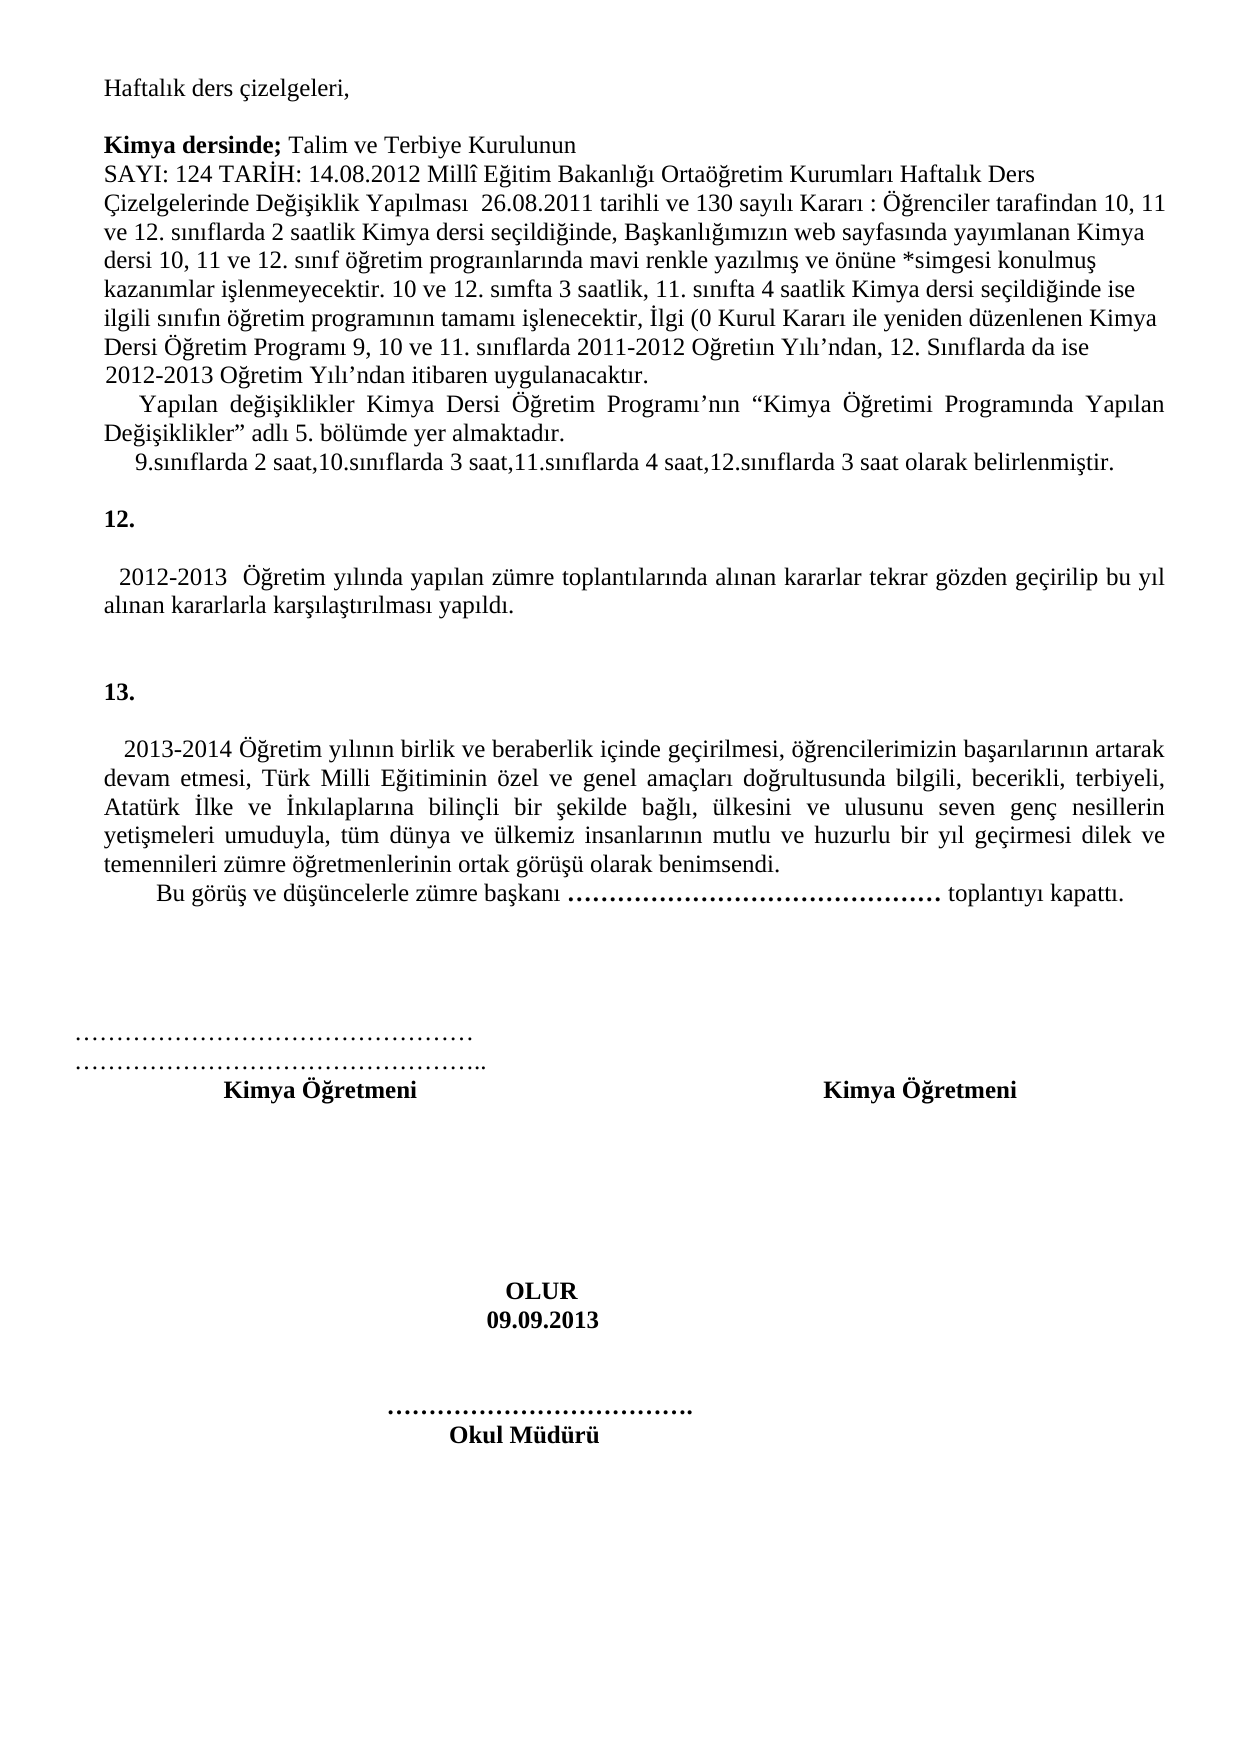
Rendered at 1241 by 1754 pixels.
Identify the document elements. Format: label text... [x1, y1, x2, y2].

text Yapılan değişiklikler Kimya Dersi Öğretim Programı’nın “Kimya Öğretimi Programında Yapılan Değişiklikler” adlı 5. bölümde yer almaktadır. [103, 389, 1166, 447]
text 9.sınıflarda 2 saat,10.sınıflarda 3 saat,11.sınıflarda 4 saat,12.sınıflarda 3 saat olarak belirlenmiştir. [103, 447, 1166, 476]
text 09.09.2013 [74, 1305, 1166, 1333]
text ………………………………………… ………………………………………….. [74, 1017, 1166, 1075]
text Kimya Öğretmeni Kimya Öğretmeni [74, 1075, 1166, 1103]
text Kimya dersinde; Talim ve Terbiye Kurulunun [103, 131, 1166, 159]
list 2013-2014 Öğretim yılının birlik ve beraberlik içinde geçirilmesi, öğrencilerimizin başarılarının artarak devam etmesi, Türk Milli Eğitiminin özel ve genel amaçları doğrultusunda bilgili, becerikli, terbiyeli, Atatürk İlke ve İnkılaplarına bilinçli bir şekilde bağlı, ülkesini ve ulusunu seven genç nesillerin yetişmeleri umuduyla, tüm dünya ve ülkemiz insanlarının mutlu ve huzurlu bir yıl geçirmesi dilek ve temennileri zümre öğretmenlerinin ortak görüşü olarak benimsendi. [103, 734, 1166, 878]
text Okul Müdürü [74, 1420, 1166, 1448]
list 2012-2013 Öğretim yılında yapılan zümre toplantılarında alınan kararlar tekrar gözden geçirilip bu yıl alınan kararlarla karşılaştırılması yapıldı. [103, 562, 1166, 619]
text ………………………………. [74, 1391, 1166, 1420]
text SAYI: 124 TARİH: 14.08.2012 Millî Eğitim Bakanlığı Ortaöğretim Kurumları Haftalık Ders Çizelgelerinde Değişiklik Yapılması 26.08.2011 tarihli ve 130 sayılı Kararı : Öğrenciler tarafindan 10, 11 ve 12. sınıflarda 2 saatlik Kimya dersi seçildiğinde, Başkanlığımızın web sayfasında yayımlanan Kimya dersi 10, 11 ve 12. sınıf öğretim prograınlarında mavi renkle yazılmış ve önüne *simgesi konulmuş kazanımlar işlenmeyecektir. 10 ve 12. sımfta 3 saatlik, 11. sınıfta 4 saatlik Kimya dersi seçildiğinde ise ilgili sınıfın öğretim programının tamamı işlenecektir, İlgi (0 Kurul Kararı ile yeniden düzenlenen Kimya Dersi Öğretim Programı 9, 10 ve 11. sınıflarda 2011-2012 Oğretiın Yılı’ndan, 12. Sınıflarda da ise [103, 159, 1166, 361]
text OLUR [74, 1276, 1166, 1305]
text Bu görüş ve düşüncelerle zümre başkanı ……………………………………… toplantıyı kapattı. [81, 878, 1166, 907]
text 2012-2013 Oğretim Yılı’ndan itibaren uygulanacaktır. [74, 361, 1166, 389]
text Haftalık ders çizelgeleri, [103, 73, 1166, 102]
